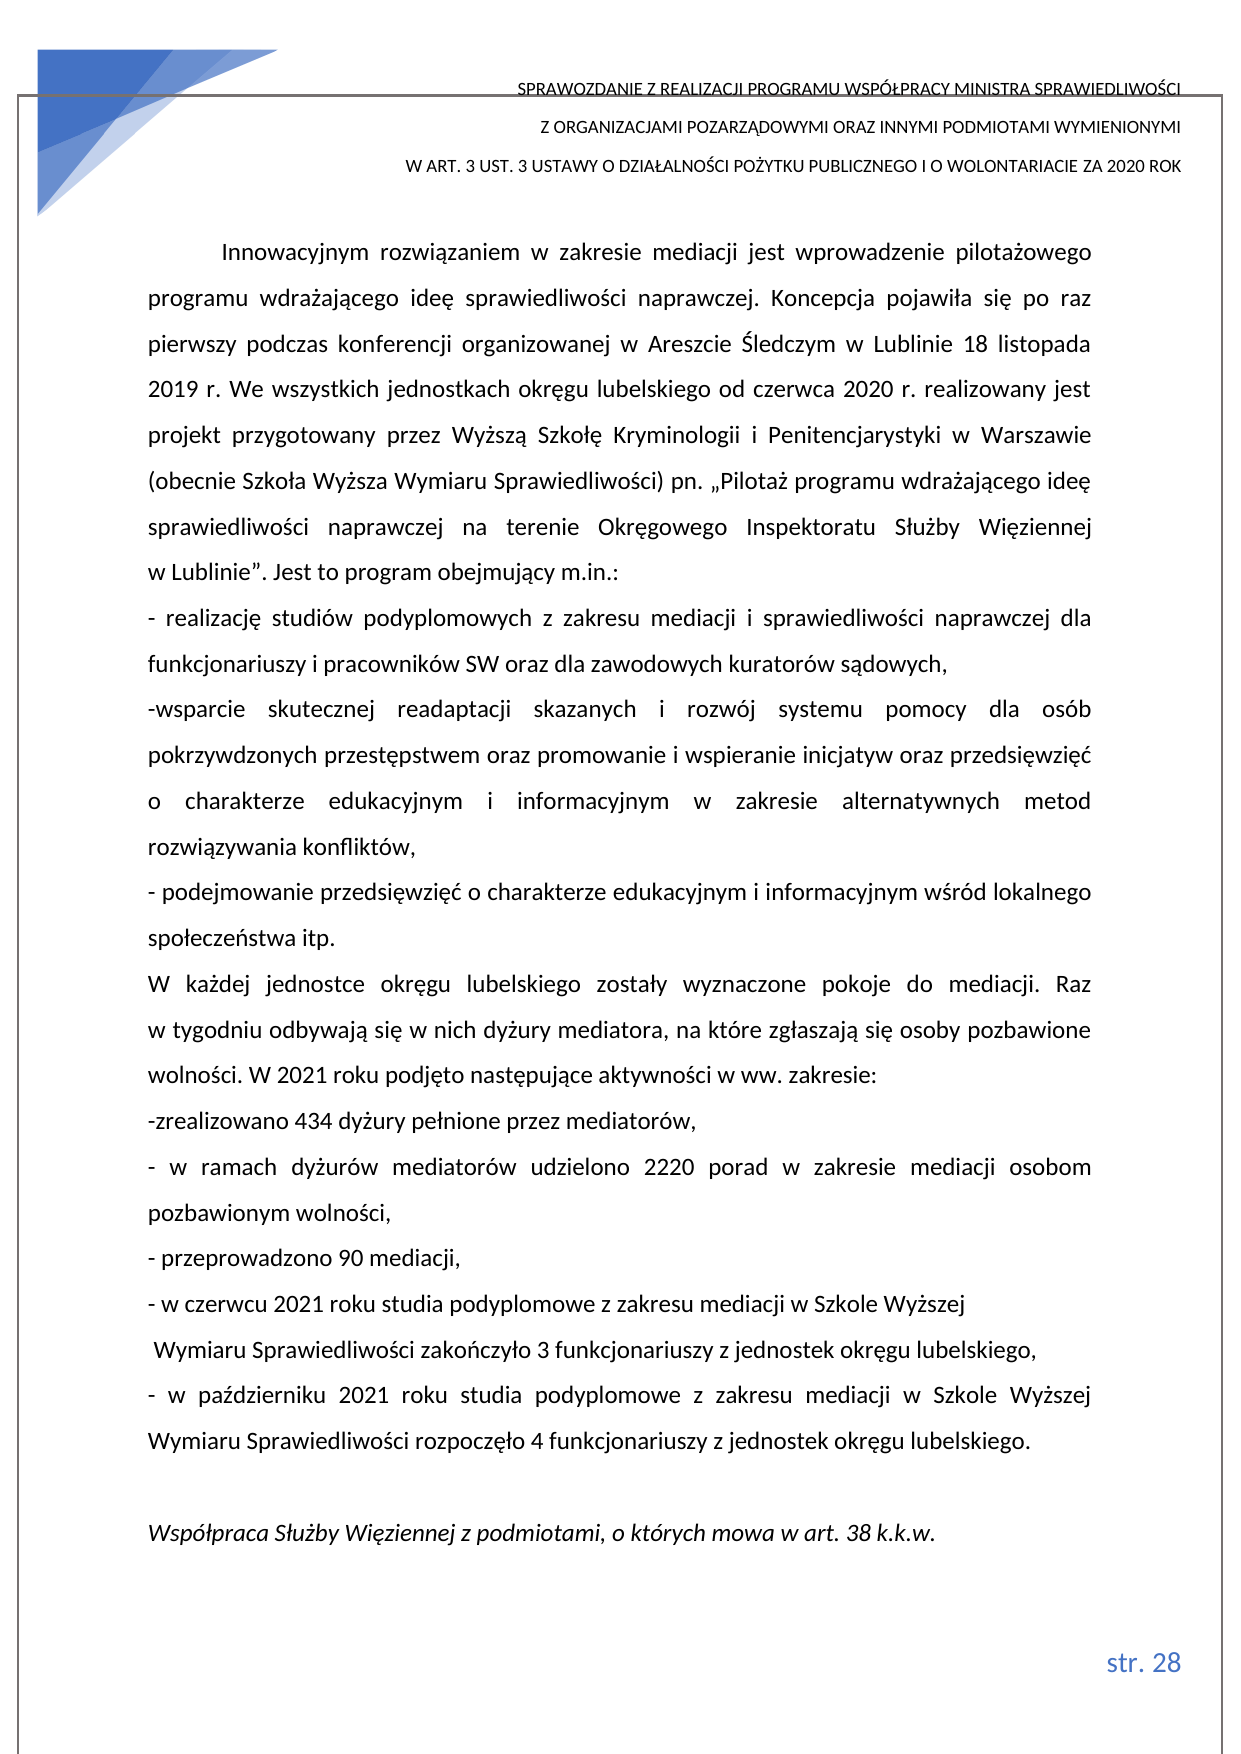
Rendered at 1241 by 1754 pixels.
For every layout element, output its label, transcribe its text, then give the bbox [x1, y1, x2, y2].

text - w październiku 2021 roku studia podyplomowe z zakresu mediacji w Szkole Wyższej Wymiaru Sprawiedliwości rozpoczęło 4 funkcjonariuszy z jednostek okręgu lubelskiego. [148, 1379, 1093, 1456]
text Innowacyjnym rozwiązaniem w zakresie mediacji jest wprowadzenie pilotażowego programu wdrażającego ideę sprawiedliwości naprawczej. Koncepcja pojawiła się po raz pierwszy podczas konferencji organizowanej w Areszcie Śledczym w Lublinie 18 listopada 2019 r. We wszystkich jednostkach okręgu lubelskiego od czerwca 2020 r. realizowany jest projekt przygotowany przez Wyższą Szkołę Kryminologii i Penitencjarystyki w Warszawie (obecnie Szkoła Wyższa Wymiaru Sprawiedliwości) pn. „Pilotaż programu wdrażającego ideę sprawiedliwości naprawczej na terenie Okręgowego Inspektoratu Służby Więziennej w Lublinie”. Jest to program obejmujący m.in.: [148, 236, 1093, 587]
text Współpraca Służby Więziennej z podmiotami, o których mowa w art. 38 k.k.w. [148, 1517, 1093, 1547]
text -zrealizowano 434 dyżury pełnione przez mediatorów, [148, 1105, 1093, 1136]
text - przeprowadzono 90 mediacji, [148, 1242, 1093, 1273]
picture [37, 49, 279, 94]
text Wymiaru Sprawiedliwości zakończyło 3 funkcjonariuszy z jednostek okręgu lubelskiego, [148, 1334, 1093, 1364]
picture [37, 97, 279, 218]
text - podejmowanie przedsięwzięć o charakterze edukacyjnym i informacyjnym wśród lokalnego społeczeństwa itp. [148, 877, 1093, 953]
text - w ramach dyżurów mediatorów udzielono 2220 porad w zakresie mediacji osobom pozbawionym wolności, [148, 1151, 1093, 1227]
text - realizację studiów podyplomowych z zakresu mediacji i sprawiedliwości naprawczej dla funkcjonariuszy i pracowników SW oraz dla zawodowych kuratorów sądowych, [148, 602, 1093, 678]
text -wsparcie skutecznej readaptacji skazanych i rozwój systemu pomocy dla osób pokrzywdzonych przestępstwem oraz promowanie i wspieranie inicjatyw oraz przedsięwzięć o charakterze edukacyjnym i informacyjnym w zakresie alternatywnych metod rozwiązywania konfliktów, [148, 694, 1093, 861]
text - w czerwcu 2021 roku studia podyplomowe z zakresu mediacji w Szkole Wyższej [148, 1288, 1093, 1319]
text W każdej jednostce okręgu lubelskiego zostały wyznaczone pokoje do mediacji. Raz w tygodniu odbywają się w nich dyżury mediatora, na które zgłaszają się osoby pozbawione wolności. W 2021 roku podjęto następujące aktywności w ww. zakresie: [148, 968, 1093, 1090]
